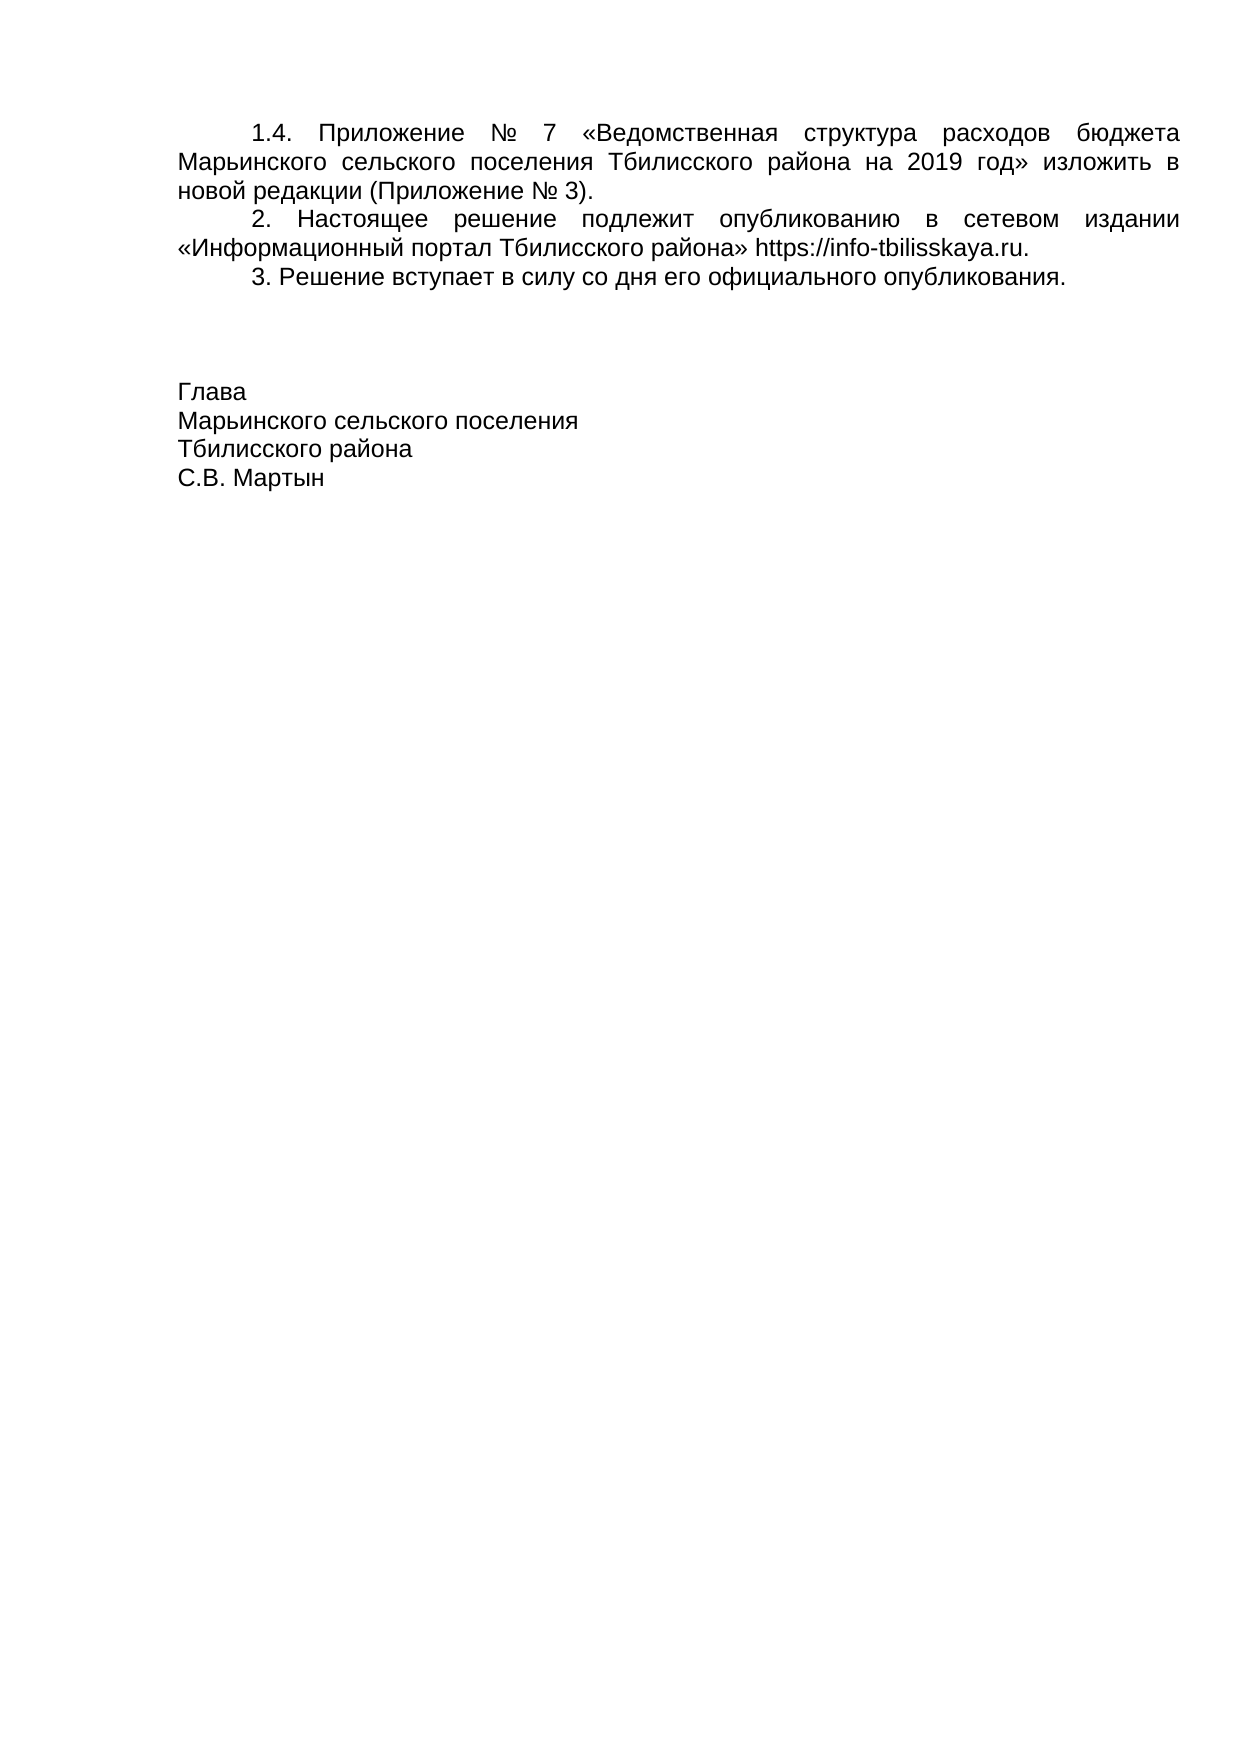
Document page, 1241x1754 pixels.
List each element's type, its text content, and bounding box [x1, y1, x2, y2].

text Тбилисского района [177, 434, 1181, 463]
text С.В. Мартын [177, 463, 1181, 492]
text Глава [177, 377, 1181, 406]
text 1.4. Приложение № 7 «Ведомственная структура расходов бюджета Марьинского сельского поселения Тбилисского района на 2019 год» изложить в новой редакции (Приложение № 3). [177, 118, 1181, 204]
text Марьинского сельского поселения [177, 406, 1181, 434]
text 3. Решение вступает в силу со дня его официального опубликования. [177, 262, 1181, 291]
text 2. Настоящее решение подлежит опубликованию в сетевом издании «Информационный портал Тбилисского района» https://info-tbilisskaya.ru. [177, 204, 1181, 262]
